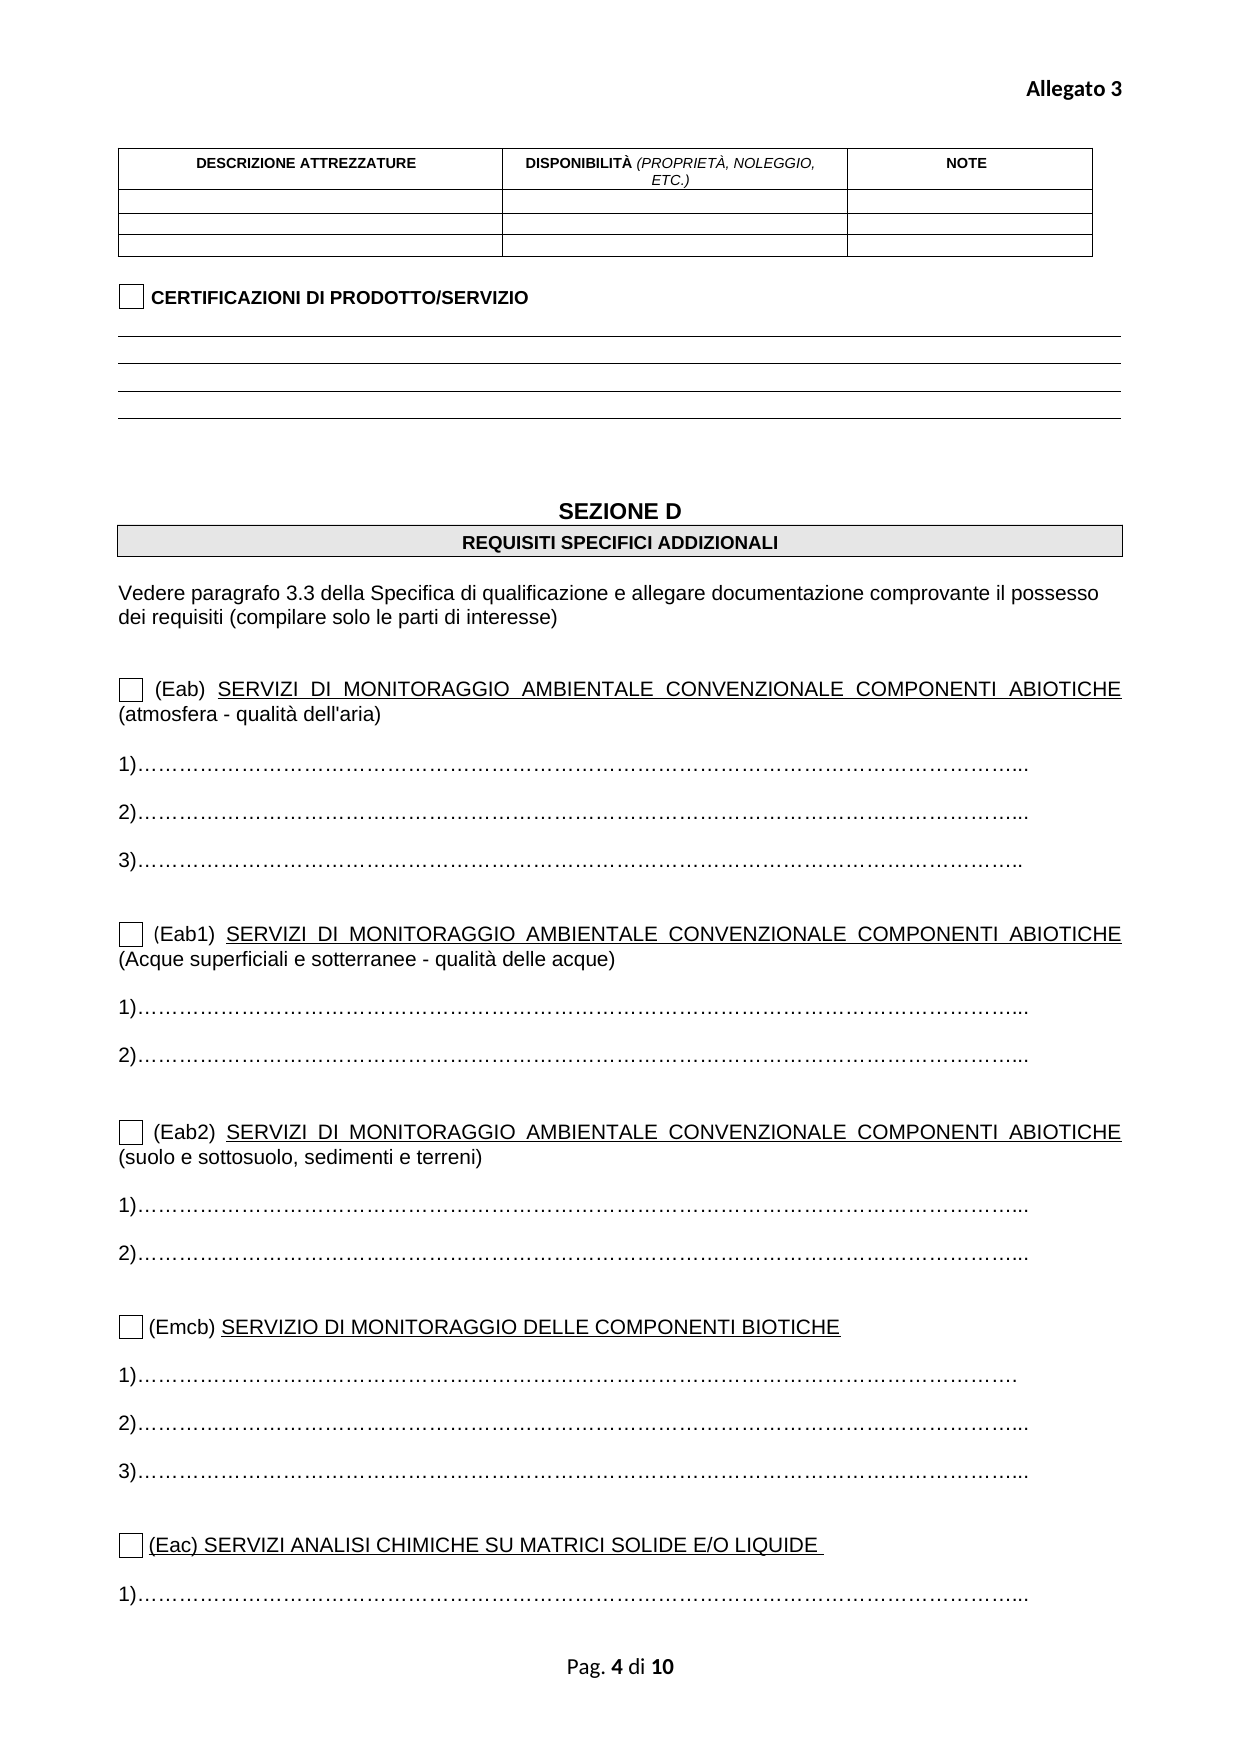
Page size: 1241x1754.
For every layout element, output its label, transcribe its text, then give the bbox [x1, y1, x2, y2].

text 3)………………………………………………………………………………………………………………... [118, 1459, 1122, 1483]
text 3)……………………………………………………………………………………………………………….. [118, 848, 1122, 872]
table_header [118, 337, 1121, 363]
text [118, 1582, 1122, 1606]
table_cell [119, 214, 502, 234]
text SEZIONE D [118, 498, 1122, 524]
text 1)………………………………………………………………………………………………………………... [118, 752, 1122, 776]
text 1)………………………………………………………………………………………………………………... [118, 1193, 1122, 1217]
text 1)………………………………………………………………………………………………………………. [118, 1363, 1122, 1387]
table_cell [503, 235, 847, 256]
table_cell [848, 214, 1092, 234]
text REQUISITI SPECIFICI ADDIZIONALI [118, 526, 1122, 556]
text (Eab1) SERVIZI DI MONITORAGGIO AMBIENTALE CONVENZIONALE COMPONENTI ABIOTICHE (Acque superficiali e sotterranee - qualità delle acque) [118, 921, 1122, 971]
text (Eac) SERVIZI ANALISI CHIMICHE SU MATRICI SOLIDE E/O LIQUIDE [118, 1532, 1122, 1558]
table_cell [119, 190, 502, 212]
text Vedere paragrafo 3.3 della Specifica di qualificazione e allegare documentazione comprovante il possesso dei requisiti (compilare solo le parti di interesse) [118, 581, 1122, 628]
text (Eab) SERVIZI DI MONITORAGGIO AMBIENTALE CONVENZIONALE COMPONENTI ABIOTICHE (atmosfera - qualità dell'aria) [118, 677, 1122, 726]
table_header DISPONIBILITÀ (PROPRIETÀ, NOLEGGIO, ETC.) [503, 149, 847, 188]
table_cell [848, 190, 1092, 212]
text 2)………………………………………………………………………………………………………………... [118, 1411, 1122, 1435]
text (Emcb) SERVIZIO DI MONITORAGGIO DELLE COMPONENTI BIOTICHE [118, 1314, 1122, 1339]
text 2)………………………………………………………………………………………………………………... [118, 1241, 1122, 1264]
table_cell [118, 364, 1121, 391]
table_cell [118, 392, 1121, 418]
text CERTIFICAZIONI DI PRODOTTO/SERVIZIO [118, 283, 1122, 309]
table_cell [503, 190, 847, 212]
table_cell [119, 235, 502, 256]
text 2)………………………………………………………………………………………………………………... [118, 800, 1122, 824]
table_cell [848, 235, 1092, 256]
table_header NOTE [848, 149, 1092, 188]
table_cell [503, 214, 847, 234]
text 2)………………………………………………………………………………………………………………... [118, 1043, 1122, 1067]
text (Eab2) SERVIZI DI MONITORAGGIO AMBIENTALE CONVENZIONALE COMPONENTI ABIOTICHE (suolo e sottosuolo, sedimenti e terreni) [118, 1119, 1122, 1169]
table_header DESCRIZIONE ATTREZZATURE [119, 149, 502, 188]
text 1)………………………………………………………………………………………………………………... [118, 995, 1122, 1019]
